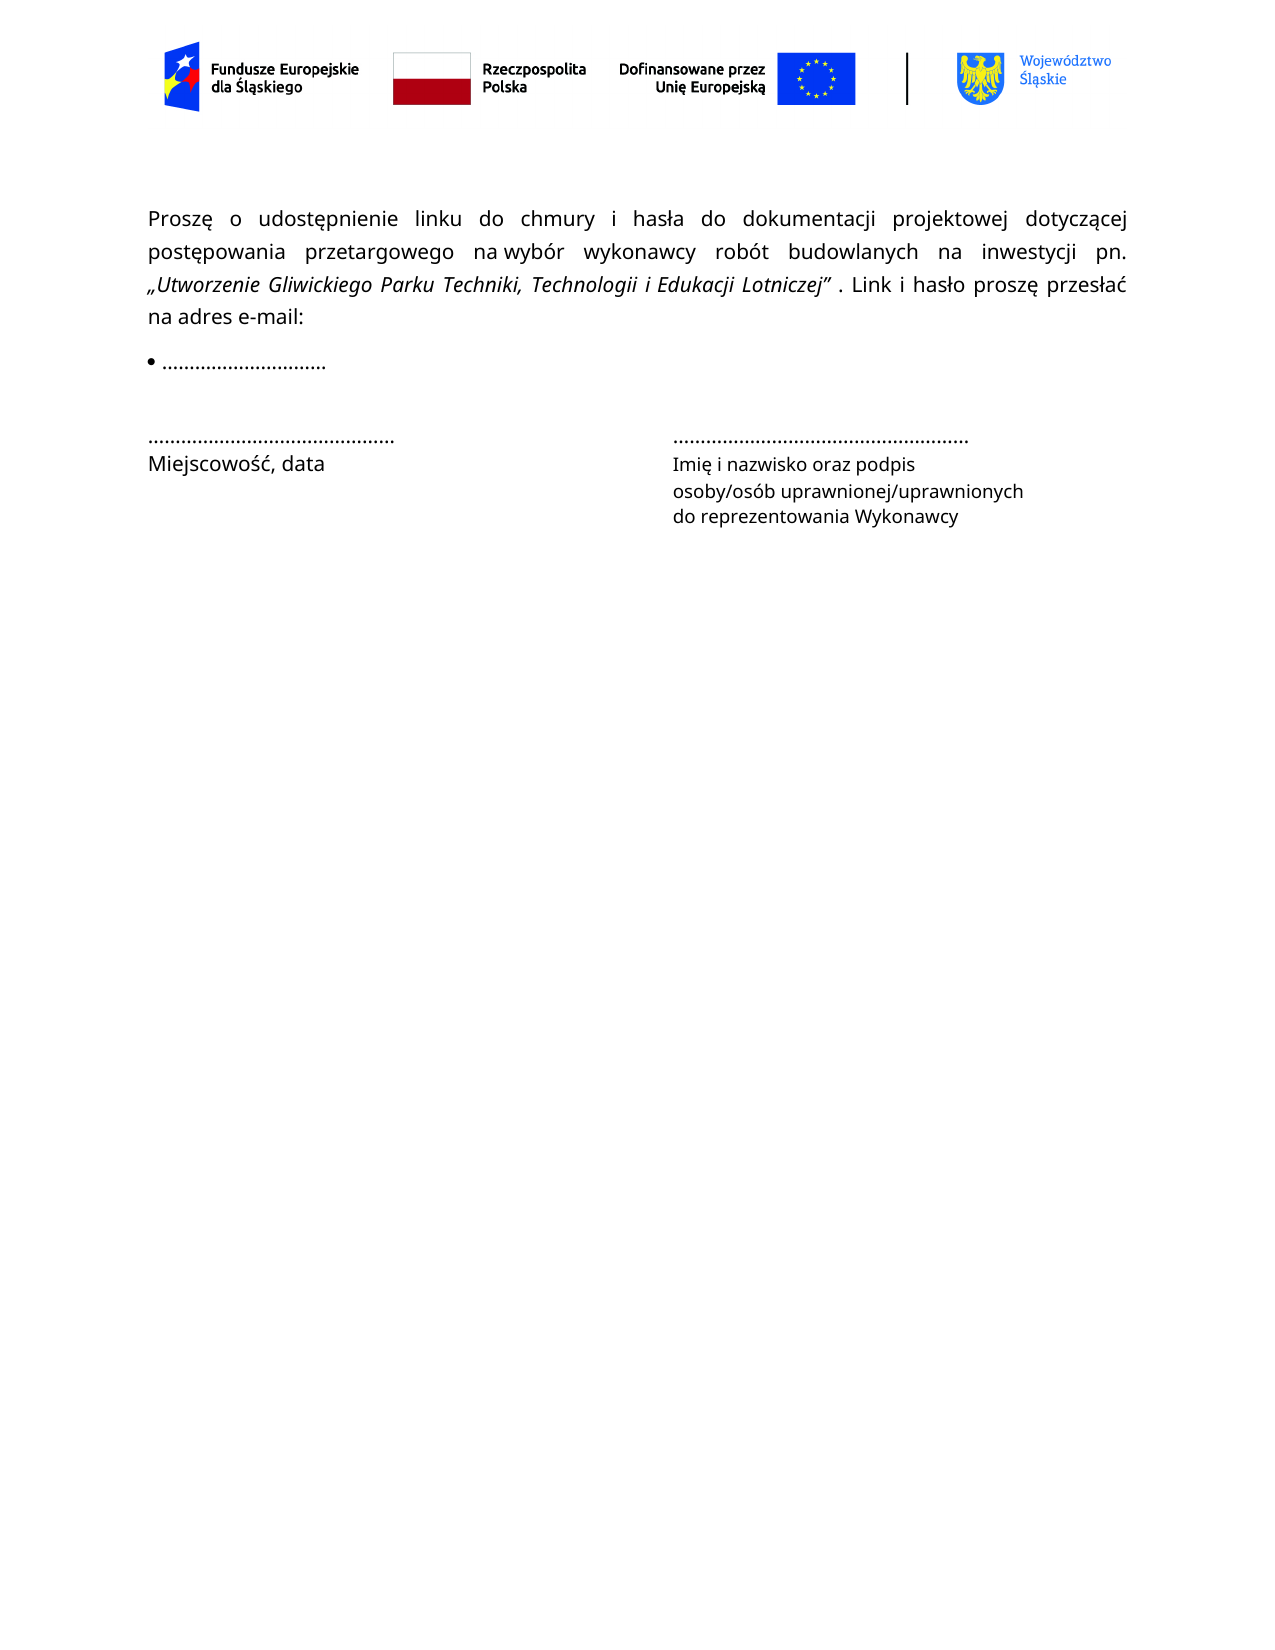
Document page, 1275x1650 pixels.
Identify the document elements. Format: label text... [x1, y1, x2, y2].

picture [147, 25, 1128, 129]
text ………………………… [148, 347, 1127, 376]
text do reprezentowania Wykonawcy [598, 503, 1127, 529]
text ……………………………………… ……………………………………………… [148, 421, 1127, 449]
text osoby/osób uprawnionej/uprawnionych [664, 478, 1127, 503]
text Miejscowość, data Imię i nazwisko oraz podpis [148, 449, 1127, 478]
text Proszę o udostępnienie linku do chmury i hasła do dokumentacji projektowej dotyczącej postępowania przetargowego na wybór wykonawcy robót budowlanych na inwestycji pn. „Utworzenie Gliwickiego Parku Techniki, Technologii i Edukacji Lotniczej” . Link i hasło proszę przesłać na adres e-mail: [148, 204, 1127, 331]
